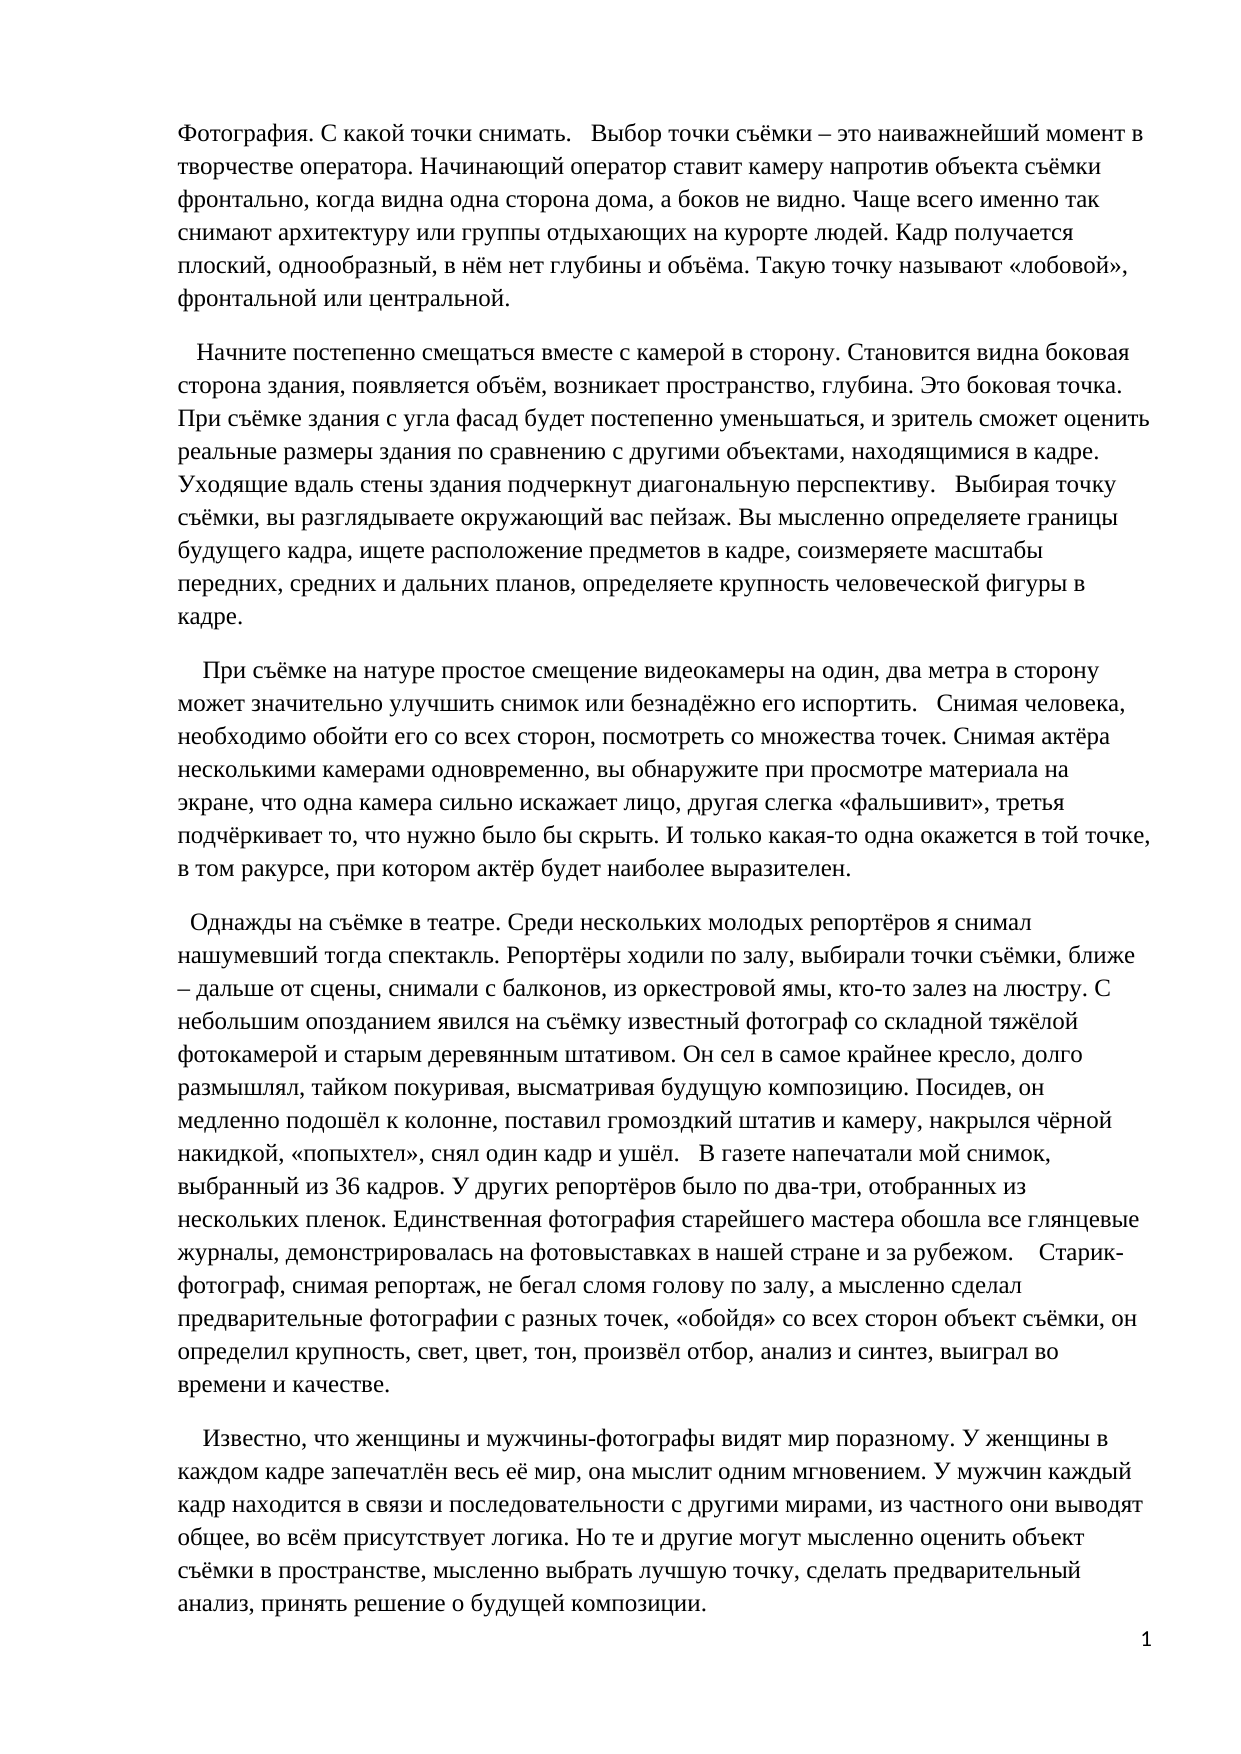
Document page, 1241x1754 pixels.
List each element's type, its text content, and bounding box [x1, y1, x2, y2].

text Однажды на съёмке в театре. Среди нескольких молодых репортёров я снимал нашумевший тогда спектакль. Репортёры ходили по залу, выбирали точки съёмки, ближе – дальше от сцены, снимали с балконов, из оркестровой ямы, кто-то залез на люстру. С небольшим опозданием явился на съёмку известный фотограф со складной тяжёлой фотокамерой и старым деревянным штативом. Он сел в самое крайнее кресло, долго размышлял, тайком покуривая, высматривая будущую композицию. Посидев, он медленно подошёл к колонне, поставил громоздкий штатив и камеру, накрылся чёрной накидкой, «попыхтел», снял один кадр и ушёл. В газете напечатали мой снимок, выбранный из 36 кадров. У других репортёров было по два-три, отобранных из нескольких пленок. Единственная фотография старейшего мастера обошла все глянцевые журналы, демонстрировалась на фотовыставках в нашей стране и за рубежом. Старик-фотограф, снимая репортаж, не бегал сломя голову по залу, а мысленно сделал предварительные фотографии с разных точек, «обойдя» со всех сторон объект съёмки, он определил крупность, свет, цвет, тон, произвёл отбор, анализ и синтез, выиграл во времени и качестве. [177, 907, 1152, 1398]
text Фотография. С какой точки снимать. Выбор точки съёмки – это наиважнейший момент в творчестве оператора. Начинающий оператор ставит камеру напротив объекта съёмки фронтально, когда видна одна сторона дома, а боков не видно. Чаще всего именно так снимают архитектуру или группы отдыхающих на курорте людей. Кадр получается плоский, однообразный, в нём нет глубины и объёма. Такую точку называют «лобовой», фронтальной или центральной. [177, 118, 1152, 312]
text При съёмке на натуре простое смещение видеокамеры на один, два метра в сторону может значительно улучшить снимок или безнадёжно его испортить. Снимая человека, необходимо обойти его со всех сторон, посмотреть со множества точек. Снимая актёра несколькими камерами одновременно, вы обнаружите при просмотре материала на экране, что одна камера сильно искажает лицо, другая слегка «фальшивит», третья подчёркивает то, что нужно было бы скрыть. И только какая-то одна окажется в той точке, в том ракурсе, при котором актёр будет наиболее выразителен. [177, 655, 1152, 882]
text Начните постепенно смещаться вместе с камерой в сторону. Становится видна боковая сторона здания, появляется объём, возникает пространство, глубина. Это боковая точка. При съёмке здания с угла фасад будет постепенно уменьшаться, и зритель сможет оценить реальные размеры здания по сравнению с другими объектами, находящимися в кадре. Уходящие вдаль стены здания подчеркнут диагональную перспективу. Выбирая точку съёмки, вы разглядываете окружающий вас пейзаж. Вы мысленно определяете границы будущего кадра, ищете расположение предметов в кадре, соизмеряете масштабы передних, средних и дальних планов, определяете крупность человеческой фигуры в кадре. [177, 337, 1152, 630]
text Известно, что женщины и мужчины-фотографы видят мир поразному. У женщины в каждом кадре запечатлён весь её мир, она мыслит одним мгновением. У мужчин каждый кадр находится в связи и последовательности с другими мирами, из частного они выводят общее, во всём присутствует логика. Но те и другие могут мысленно оценить объект съёмки в пространстве, мысленно выбрать лучшую точку, сделать предварительный анализ, принять решение о будущей композиции. [177, 1423, 1152, 1617]
